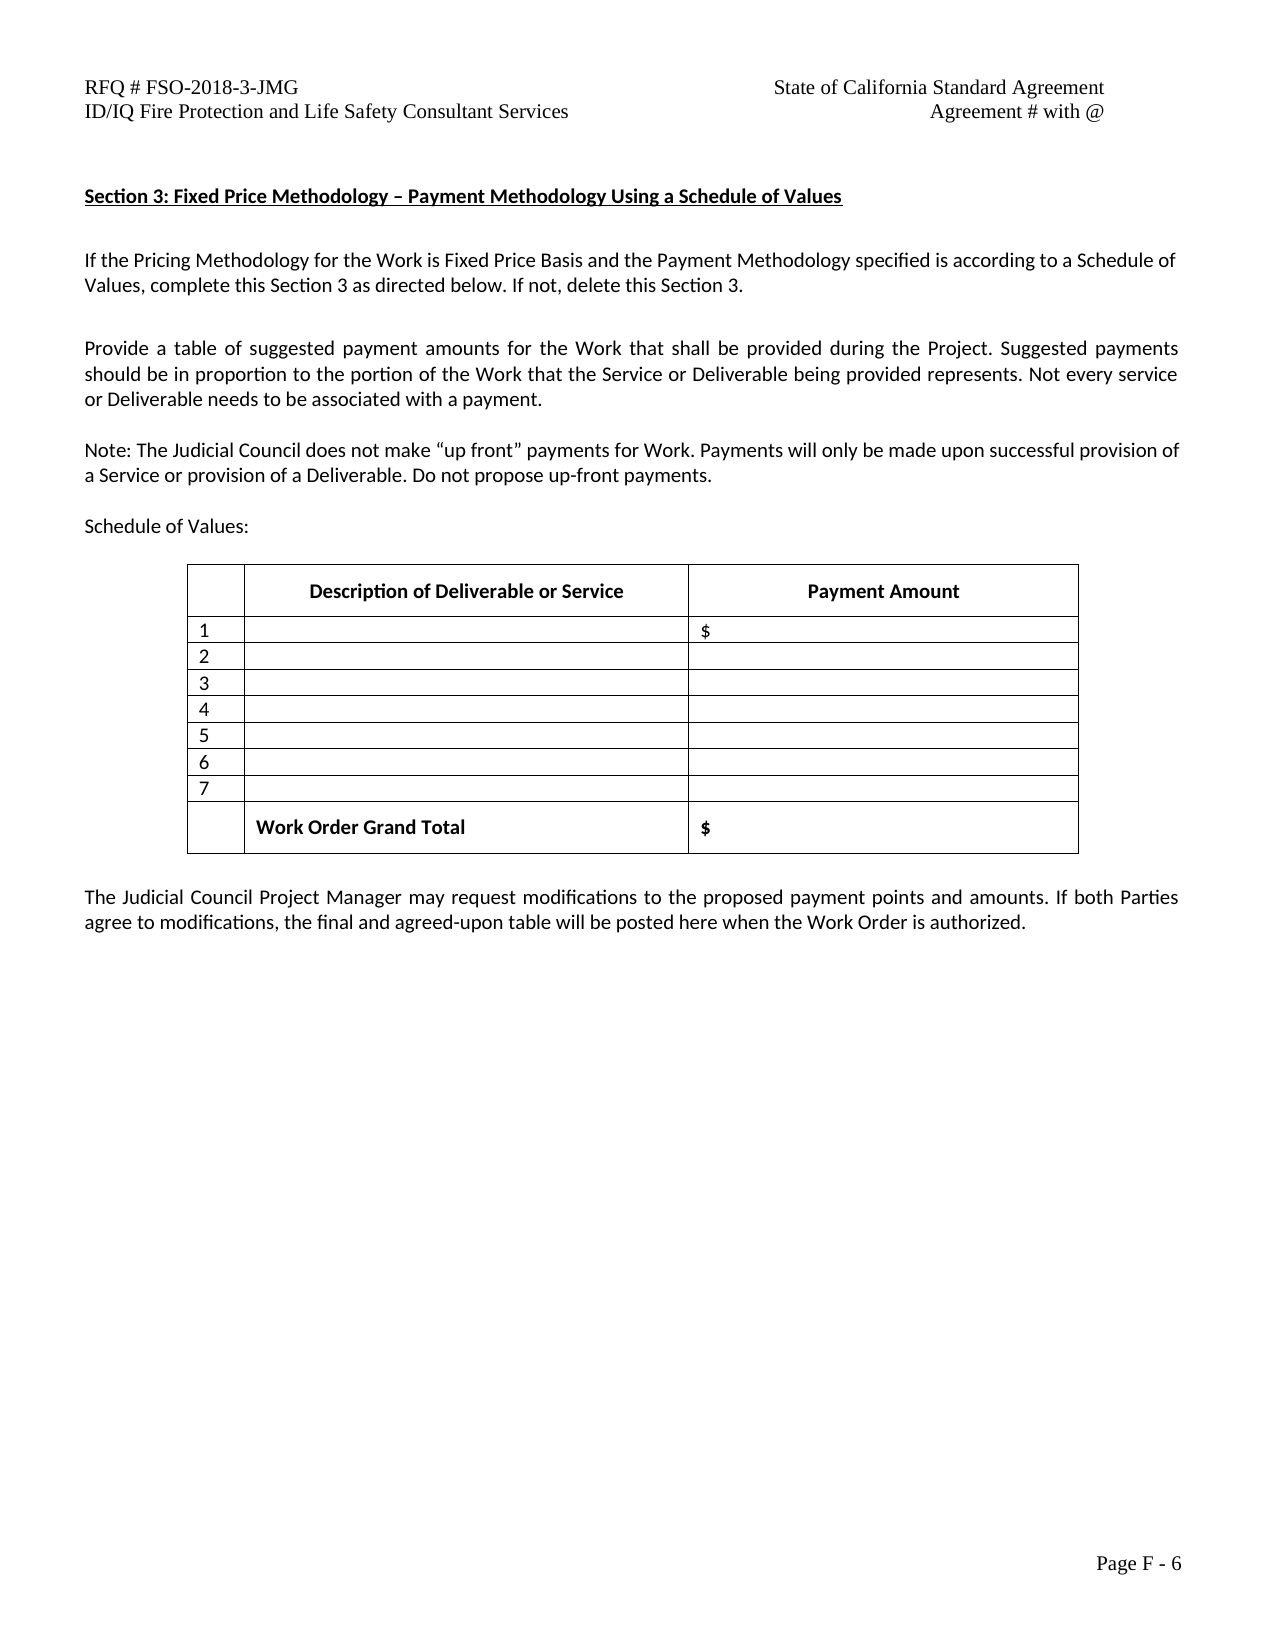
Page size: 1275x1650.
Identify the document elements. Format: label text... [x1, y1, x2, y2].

text The Judicial Council Project Manager may request modifications to the proposed payment points and amounts. If both Parties agree to modifications, the final and agreed-upon table will be posted here when the Work Order is authorized. [84, 884, 1181, 935]
table_cell [689, 776, 1078, 801]
table_cell [245, 617, 688, 642]
table_cell 2 [188, 643, 244, 669]
table_cell 3 [188, 670, 244, 695]
table_cell [689, 723, 1078, 748]
table_header Description of Deliverable or Service [245, 565, 688, 616]
text Schedule of Values: [84, 513, 1181, 539]
text If the Pricing Methodology for the Work is Fixed Price Basis and the Payment Methodology specified is according to a Schedule of Values, complete this Section 3 as directed below. If not, delete this Section 3. [84, 247, 1181, 298]
table_cell [689, 670, 1078, 695]
table_header Payment Amount [689, 565, 1078, 616]
table_cell 7 [188, 776, 244, 801]
table_cell [188, 802, 244, 852]
table_cell $ [689, 802, 1078, 852]
table_cell 6 [188, 749, 244, 774]
table_cell 1 [188, 617, 244, 642]
table_header [188, 565, 244, 616]
table_cell [245, 643, 688, 669]
table_cell 4 [188, 696, 244, 722]
table_cell $ [689, 617, 1078, 642]
table_cell Work Order Grand Total [245, 802, 688, 852]
table_cell [689, 643, 1078, 669]
table_cell [689, 749, 1078, 774]
table_cell [245, 696, 688, 722]
text Section 3: Fixed Price Methodology – Payment Methodology Using a Schedule of Values [84, 183, 1181, 209]
table_cell [245, 749, 688, 774]
table_cell 5 [188, 723, 244, 748]
table_cell [245, 723, 688, 748]
table_cell [689, 696, 1078, 722]
text Provide a table of suggested payment amounts for the Work that shall be provided during the Project. Suggested payments should be in proportion to the portion of the Work that the Service or Deliverable being provided represents. Not every service or Deliverable needs to be associated with a payment. [84, 336, 1181, 412]
table_cell [245, 670, 688, 695]
table_cell [245, 776, 688, 801]
text Note: The Judicial Council does not make “up front” payments for Work. Payments will only be made upon successful provision of a Service or provision of a Deliverable. Do not propose up-front payments. [84, 437, 1181, 488]
